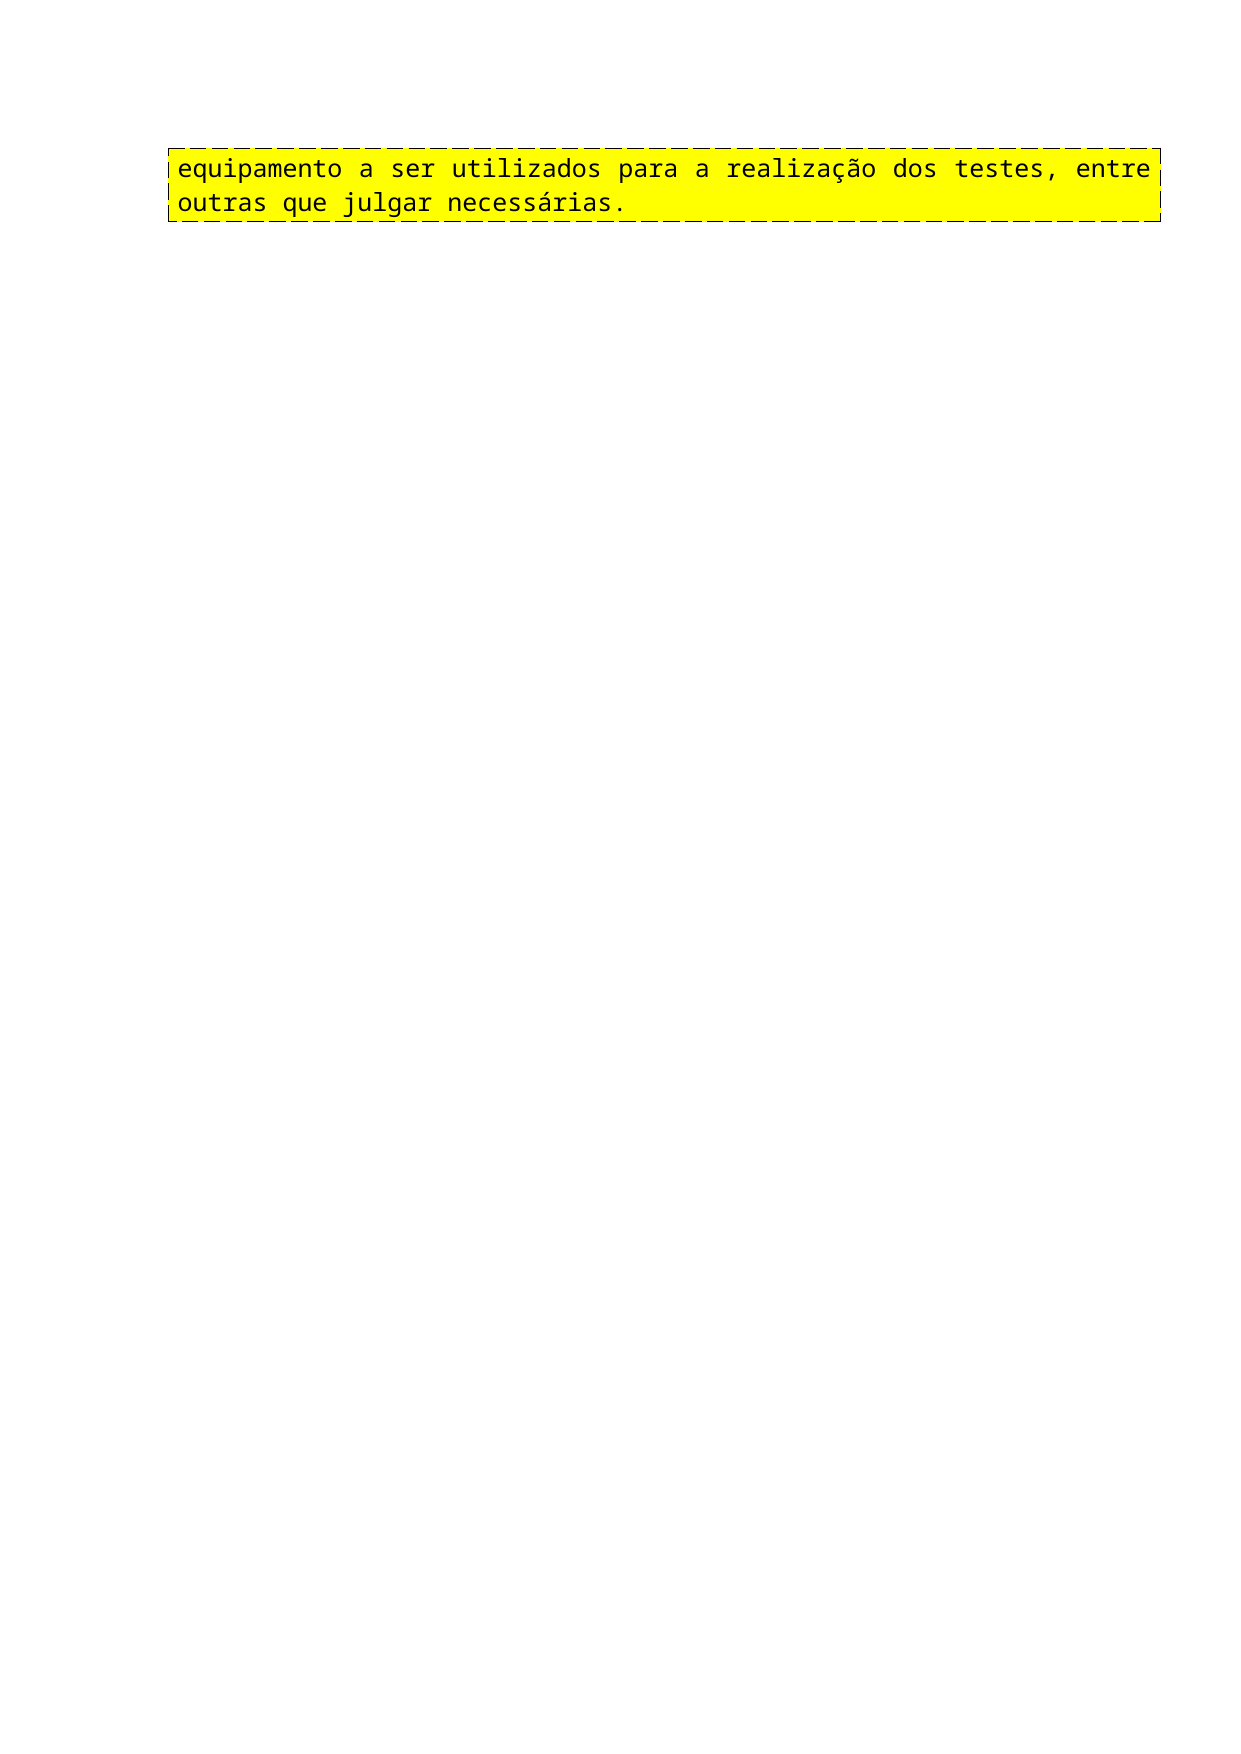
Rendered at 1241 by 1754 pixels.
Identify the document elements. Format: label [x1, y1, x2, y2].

text [168, 148, 1161, 222]
